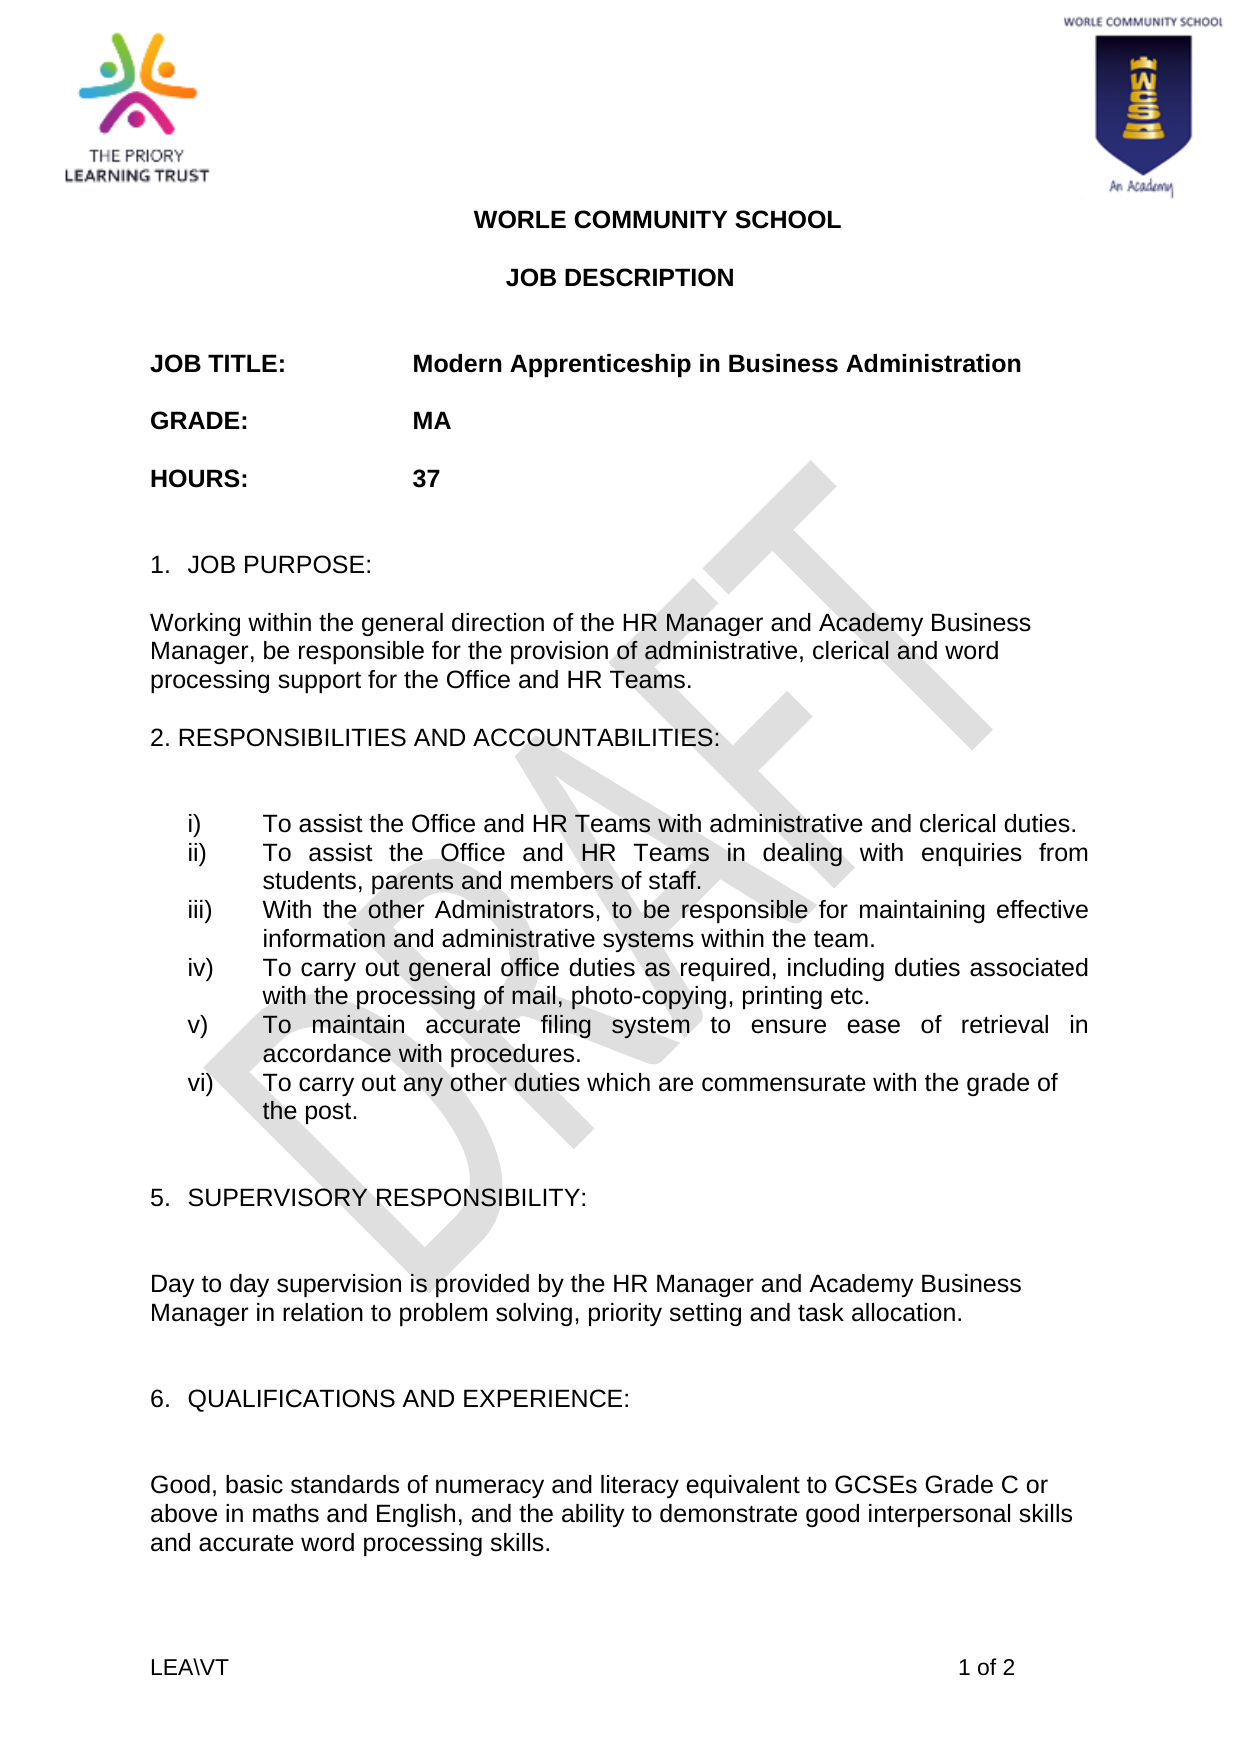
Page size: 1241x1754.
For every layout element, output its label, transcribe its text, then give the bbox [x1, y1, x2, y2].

text GRADE: MA [150, 406, 1090, 435]
text Day to day supervision is provided by the HR Manager and Academy Business Manager in relation to problem solving, priority setting and task allocation. [150, 1269, 1090, 1326]
text Working within the general direction of the HR Manager and Academy Business Manager, be responsible for the provision of administrative, clerical and word processing support for the Office and HR Teams. [150, 608, 1090, 694]
list To carry out any other duties which are commensurate with the grade of the post. [187, 1068, 1090, 1125]
picture [28, 23, 243, 199]
list To carry out general office duties as required, including duties associated with the processing of mail, photo-copying, printing etc. [187, 953, 1090, 1010]
text 5. SUPERVISORY RESPONSIBILITY: [150, 1183, 1090, 1211]
text HOURS: 37 [150, 464, 1090, 493]
text 6. QUALIFICATIONS AND EXPERIENCE: [150, 1384, 1090, 1413]
list To assist the Office and HR Teams with administrative and clerical duties. [187, 809, 1090, 838]
list To assist the Office and HR Teams in dealing with enquiries from students, parents and members of staff. [187, 838, 1090, 895]
text JOB TITLE: Modern Apprenticeship in Business Administration [150, 349, 1090, 378]
picture [1062, 10, 1222, 197]
text 2. RESPONSIBILITIES AND ACCOUNTABILITIES: [150, 723, 1090, 751]
text 1. JOB PURPOSE: [150, 550, 1090, 579]
text WORLE COMMUNITY SCHOOL [150, 205, 1090, 234]
list With the other Administrators, to be responsible for maintaining effective information and administrative systems within the team. [187, 895, 1090, 953]
text Good, basic standards of numeracy and literacy equivalent to GCSEs Grade C or above in maths and English, and the ability to demonstrate good interpersonal skills and accurate word processing skills. [150, 1470, 1090, 1556]
text JOB DESCRIPTION [150, 263, 1090, 291]
list To maintain accurate filing system to ensure ease of retrieval in accordance with procedures. [187, 1010, 1090, 1068]
